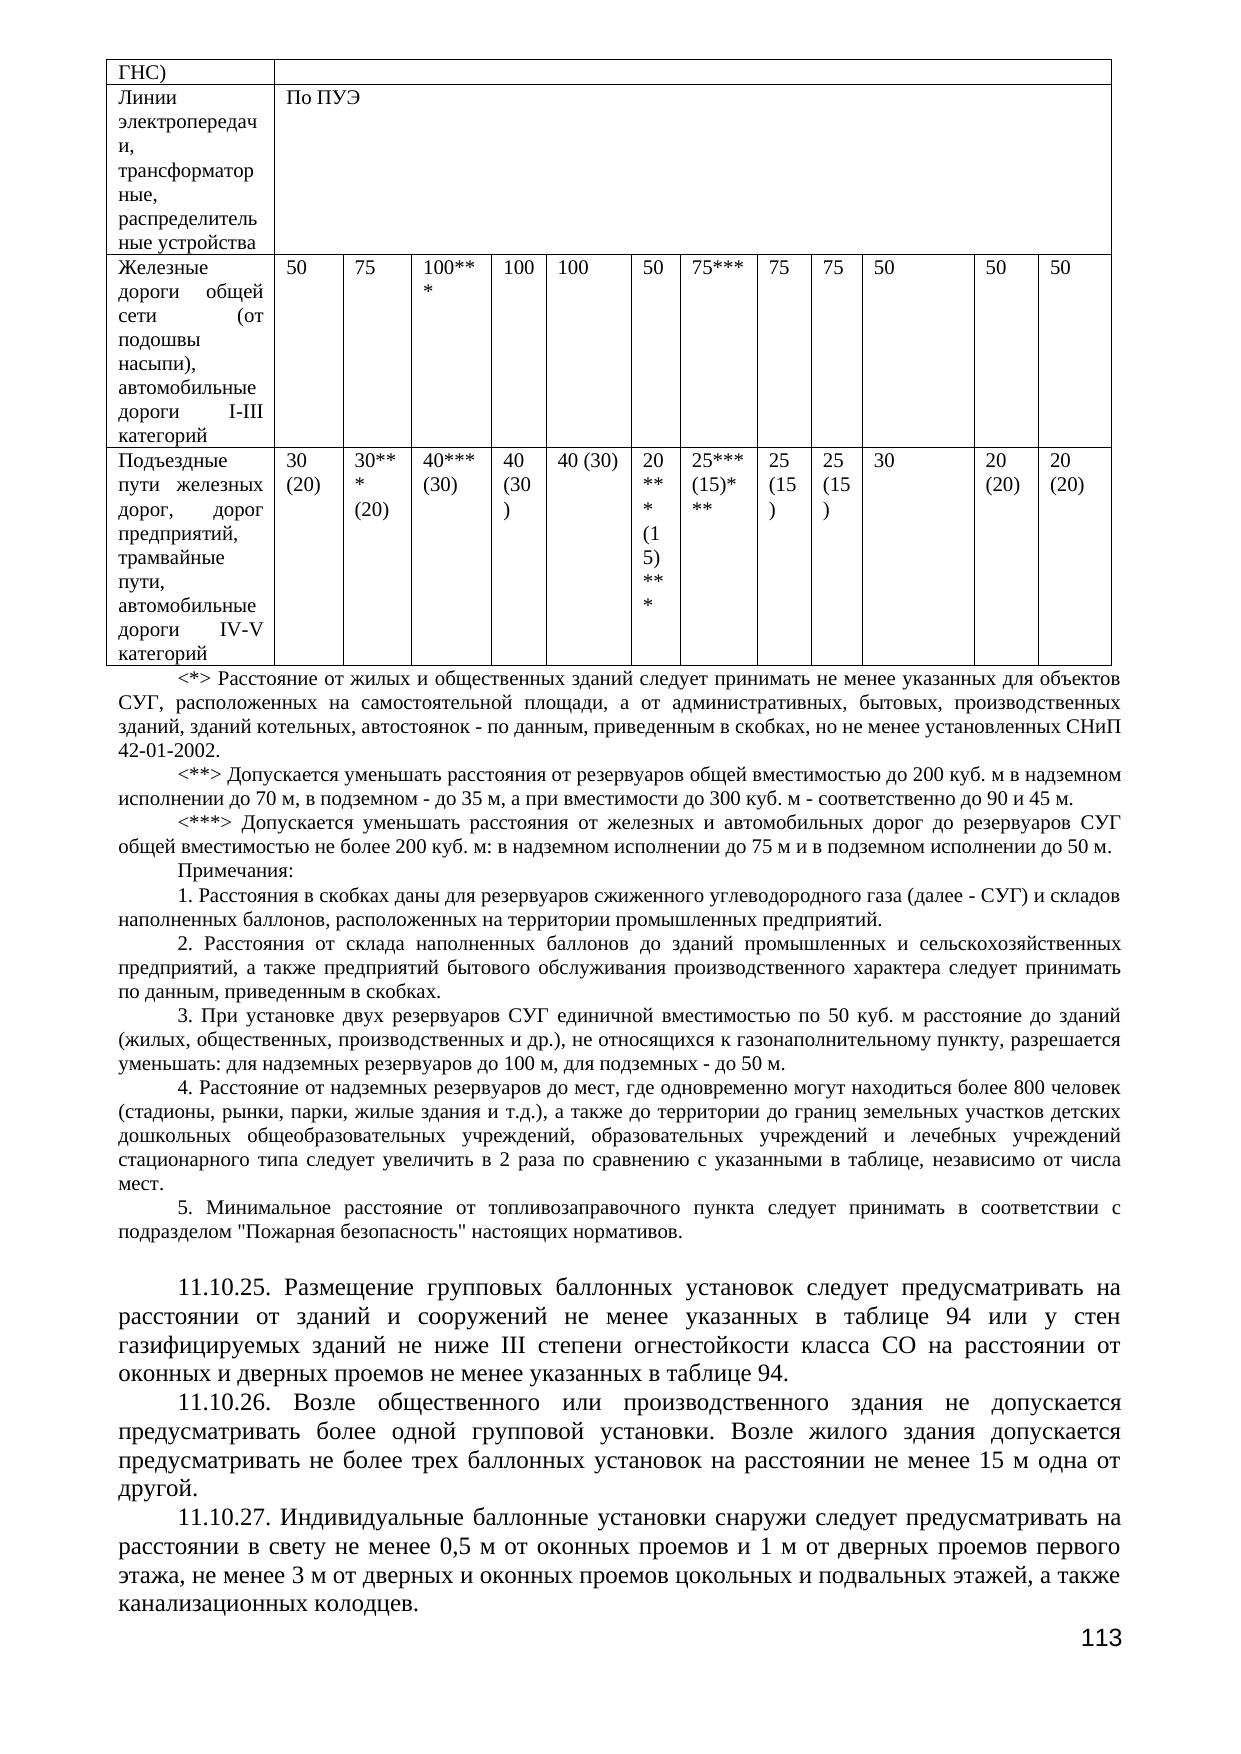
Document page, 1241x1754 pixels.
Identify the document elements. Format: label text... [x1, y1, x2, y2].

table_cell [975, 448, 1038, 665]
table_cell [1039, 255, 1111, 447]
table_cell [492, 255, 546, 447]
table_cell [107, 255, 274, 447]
text 3. При установке двух резервуаров СУГ единичной вместимостью по 50 куб. м расстояние до зданий (жилых, общественных, производственных и др.), не относящихся к газонаполнительному пункту, разрешается уменьшать: для надземных резервуаров до 100 м, для подземных - до 50 м. [118, 1003, 1122, 1075]
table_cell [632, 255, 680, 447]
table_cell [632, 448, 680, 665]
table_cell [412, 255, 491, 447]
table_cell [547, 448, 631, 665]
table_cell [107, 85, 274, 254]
text 11.10.27. Индивидуальные баллонные установки снаружи следует предусматривать на расстоянии в свету не менее 0,5 м от оконных проемов и 1 м от дверных проемов первого этажа, не менее 3 м от дверных и оконных проемов цокольных и подвальных этажей, а также канализационных колодцев. [118, 1502, 1122, 1617]
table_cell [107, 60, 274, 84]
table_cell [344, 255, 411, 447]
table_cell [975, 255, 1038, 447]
text 4. Расстояние от надземных резервуаров до мест, где одновременно могут находиться более 800 человек (стадионы, рынки, парки, жилые здания и т.д.), а также до территории до границ земельных участков детских дошкольных общеобразовательных учреждений, образовательных учреждений и лечебных учреждений стационарного типа следует увеличить в 2 раза по сравнению с указанными в таблице, независимо от числа мест. [118, 1075, 1122, 1195]
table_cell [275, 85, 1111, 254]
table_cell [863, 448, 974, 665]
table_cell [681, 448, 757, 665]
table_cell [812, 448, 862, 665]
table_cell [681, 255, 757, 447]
text 1. Расстояния в скобках даны для резервуаров сжиженного углеводородного газа (далее - СУГ) и складов наполненных баллонов, расположенных на территории промышленных предприятий. [118, 882, 1122, 931]
text <***> Допускается уменьшать расстояния от железных и автомобильных дорог до резервуаров СУГ общей вместимостью не более 200 куб. м: в надземном исполнении до 75 м и в подземном исполнении до 50 м. [118, 810, 1122, 858]
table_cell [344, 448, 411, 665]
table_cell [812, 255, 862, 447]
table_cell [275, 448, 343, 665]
text 5. Минимальное расстояние от топливозаправочного пункта следует принимать в соответствии с подразделом "Пожарная безопасность" настоящих нормативов. [118, 1195, 1122, 1243]
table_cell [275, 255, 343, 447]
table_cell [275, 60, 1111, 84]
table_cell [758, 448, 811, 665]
text 11.10.25. Размещение групповых баллонных установок следует предусматривать на расстоянии от зданий и сооружений не менее указанных в таблице 94 или у стен газифицируемых зданий не ниже III степени огнестойкости класса СО на расстоянии от оконных и дверных проемов не менее указанных в таблице 94. [118, 1272, 1122, 1387]
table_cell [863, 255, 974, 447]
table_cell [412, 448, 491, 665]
text <*> Расстояние от жилых и общественных зданий следует принимать не менее указанных для объектов СУГ, расположенных на самостоятельной площади, а от административных, бытовых, производственных зданий, зданий котельных, автостоянок - по данным, приведенным в скобках, но не менее установленных СНиП 42-01-2002. [118, 666, 1122, 762]
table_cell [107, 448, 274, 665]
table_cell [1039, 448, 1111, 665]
text 11.10.26. Возле общественного или производственного здания не допускается предусматривать более одной групповой установки. Возле жилого здания допускается предусматривать не более трех баллонных установок на расстоянии не менее 15 м одна от другой. [118, 1387, 1122, 1502]
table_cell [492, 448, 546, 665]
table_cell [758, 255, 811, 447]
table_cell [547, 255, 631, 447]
text <**> Допускается уменьшать расстояния от резервуаров общей вместимостью до 200 куб. м в надземном исполнении до 70 м, в подземном - до 35 м, а при вместимости до 300 куб. м - соответственно до 90 и 45 м. [118, 762, 1122, 810]
text Примечания: [118, 858, 1122, 882]
text 2. Расстояния от склада наполненных баллонов до зданий промышленных и сельскохозяйственных предприятий, а также предприятий бытового обслуживания производственного характера следует принимать по данным, приведенным в скобках. [118, 931, 1122, 1003]
